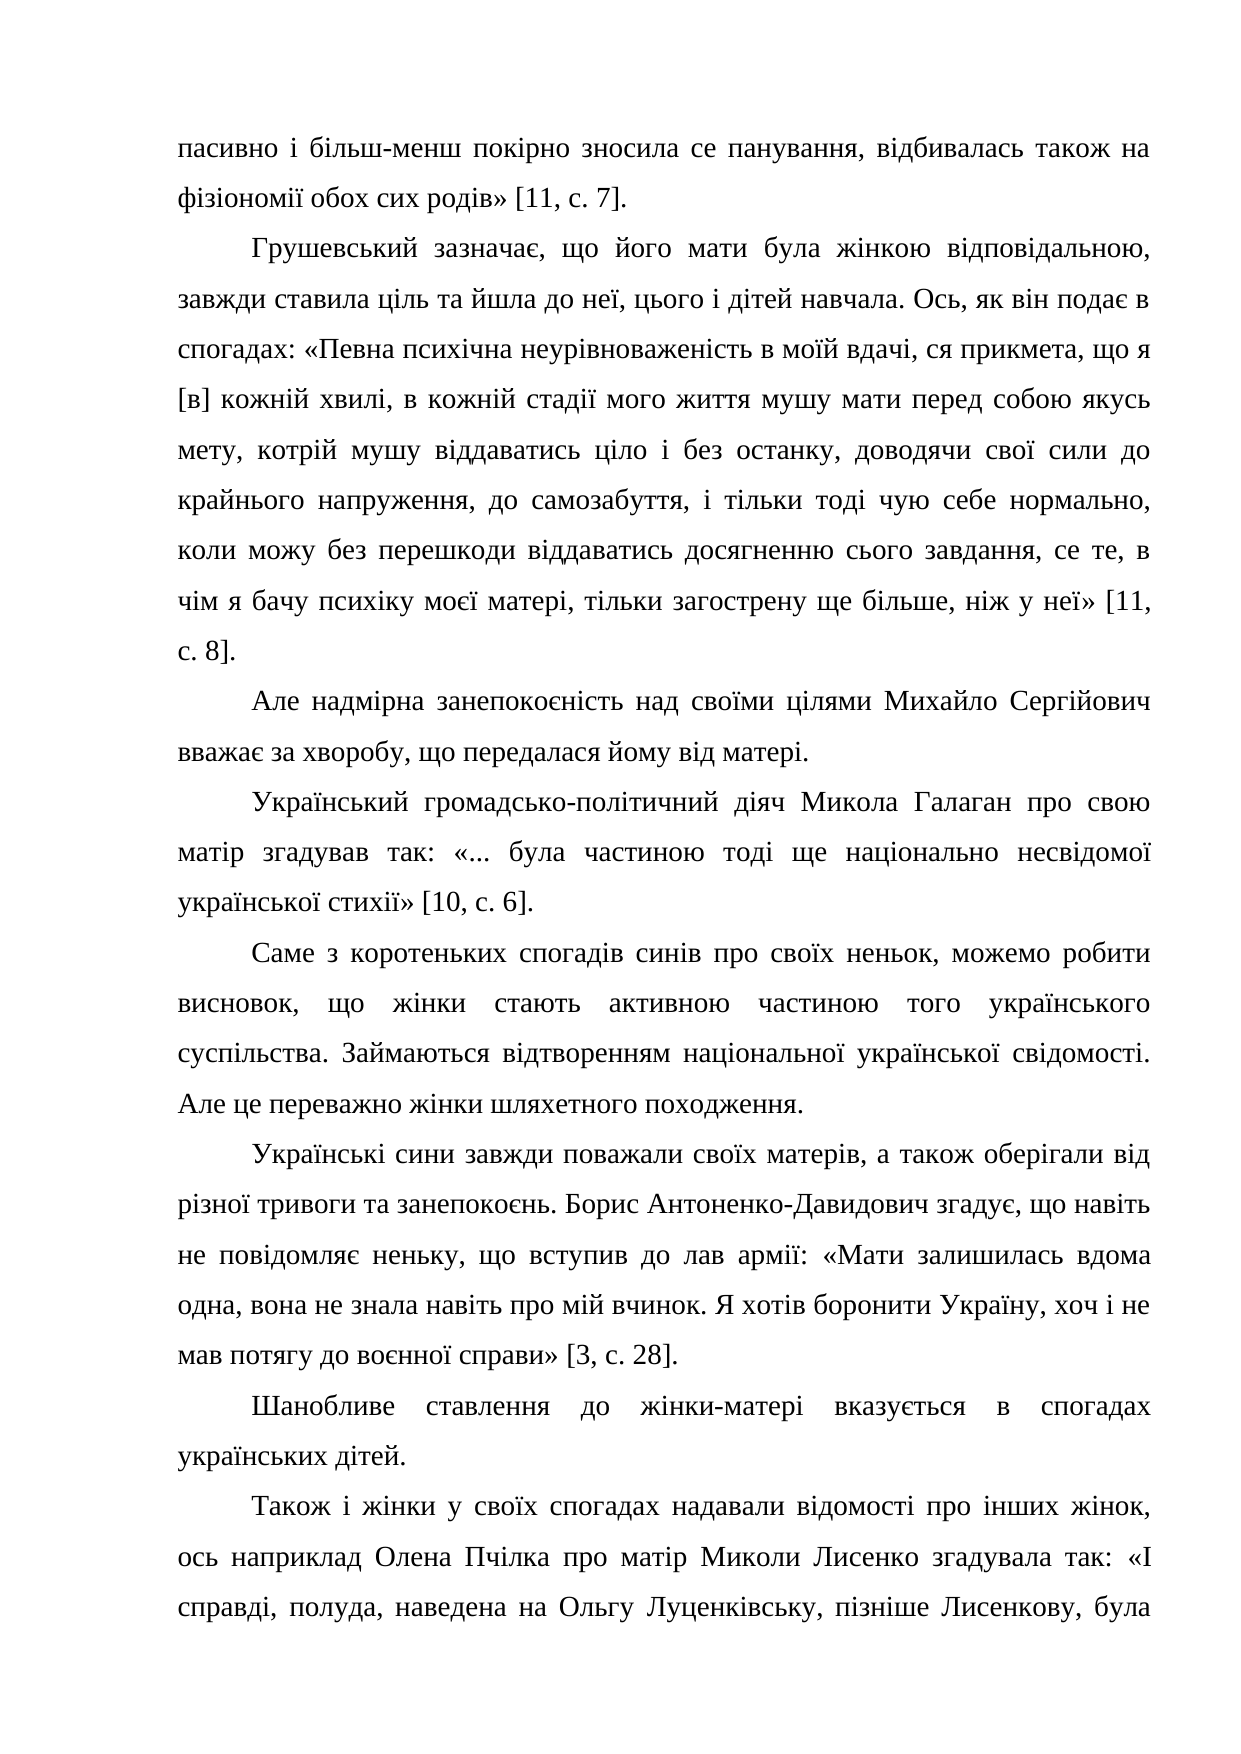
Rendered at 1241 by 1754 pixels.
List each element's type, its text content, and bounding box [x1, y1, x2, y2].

text Шанобливе ставлення до жінки-матері вказується в спогадах українських дітей. [177, 1388, 1152, 1472]
text Український громадсько-політичний діяч Микола Галаган про свою матір згадував так: «... була частиною тоді ще національно несвідомої української стихії» [10, с. 6]. [177, 784, 1152, 918]
text Саме з коротеньких спогадів синів про своїх неньок, можемо робити висновок, що жінки стають активною частиною того українського суспільства. Займаються відтворенням національної української свідомості. Але це переважно жінки шляхетного походження. [177, 935, 1152, 1119]
text Українські сини завжди поважали своїх матерів, а також оберігали від різної тривоги та занепокоєнь. Борис Антоненко-Давидович згадує, що навіть не повідомляє неньку, що вступив до лав армії: «Мати залишилась вдома одна, вона не знала навіть про мій вчинок. Я хотів боронити Україну, хоч і не мав потягу до воєнної справи» [3, с. 28]. [177, 1136, 1152, 1371]
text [177, 1488, 1152, 1622]
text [177, 130, 1152, 214]
text Але надмірна занепокоєність над своїми цілями Михайло Сергійович вважає за хворобу, що передалася йому від матері. [177, 683, 1152, 767]
text Грушевський зазначає, що його мати була жінкою відповідальною, завжди ставила ціль та йшла до неї, цього і дітей навчала. Ось, як він подає в спогадах: «Певна психічна неурівноваженість в моїй вдачі, ся прикмета, що я [в] кожній хвилі, в кожній стадії мого життя мушу мати перед собою якусь мету, котрій мушу віддаватись ціло і без останку, доводячи свої сили до крайнього напруження, до самозабуття, і тільки тоді чую себе нормально, коли можу без перешкоди віддаватись досягненню сього завдання, се те, в чім я бачу психіку моєї матері, тільки загострену ще більше, ніж у неї» [11, с. 8]. [177, 231, 1152, 667]
